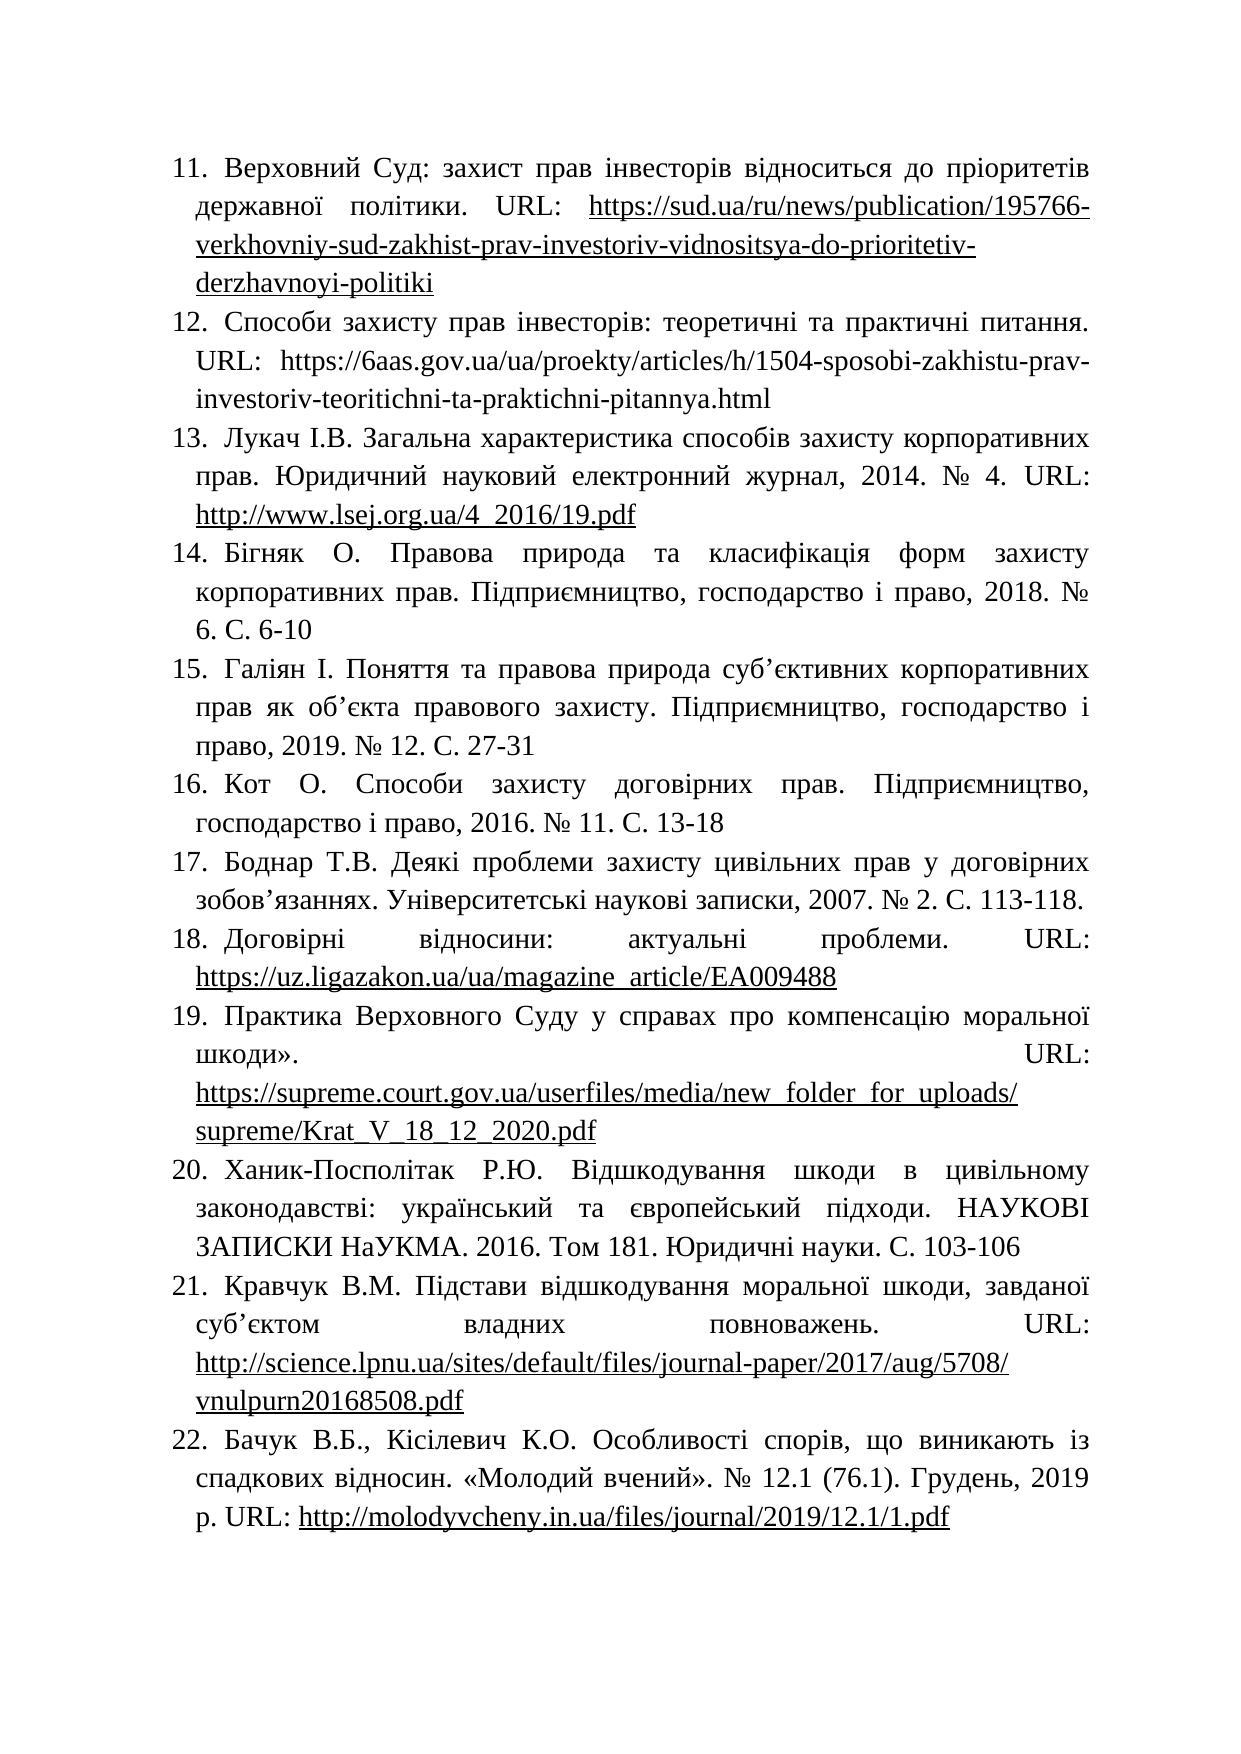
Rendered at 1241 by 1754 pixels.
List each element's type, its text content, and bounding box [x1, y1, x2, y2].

list Галіян І. Поняття та правова природа суб’єктивних корпоративних прав як об’єкта правового захисту. Підприємництво, господарство і право, 2019. № 12. С. 27-31 [172, 651, 1090, 762]
list Бігняк О. Правова природа та класифікація форм захисту корпоративних прав. Підприємництво, господарство і право, 2018. № 6. С. 6-10 [172, 535, 1090, 646]
list Кравчук В.М. Підстави відшкодування моральної шкоди, завданої суб’єктом владних повноважень. URL: http://science.lpnu.ua/sites/default/files/journal-paper/2017/aug/5708/vnulpurn20168508.pdf [172, 1268, 1090, 1417]
list Бачук В.Б., Кісілевич К.О. Особливості спорів, що виникають із спадкових відносин. «Молодий вчений». № 12.1 (76.1). Грудень, 2019 р. URL: http://molodyvcheny.in.ua/files/journal/2019/12.1/1.pdf [172, 1422, 1090, 1532]
list Кот О. Способи захисту договірних прав. Підприємництво, господарство і право, 2016. № 11. С. 13-18 [172, 767, 1090, 839]
list Боднар Т.В. Деякі проблеми захисту цивільних прав у договірних зобов’язаннях. Університетські наукові записки, 2007. № 2. С. 113-118. [172, 844, 1090, 916]
list Ханик-Посполітак Р.Ю. Відшкодування шкоди в цивільному законодавстві: український та європейський підходи. НАУКОВІ ЗАПИСКИ НаУКМА. 2016. Том 181. Юридичні науки. С. 103-106 [172, 1152, 1090, 1263]
list Договірні відносини: актуальні проблеми. URL: https://uz.ligazakon.ua/ua/magazine_article/EA009488 [172, 921, 1090, 993]
list Лукач І.В. Загальна характеристика способів захисту корпоративних прав. Юридичний науковий електронний журнал, 2014. № 4. URL: http://www.lsej.org.ua/4_2016/19.pdf [172, 420, 1090, 530]
list Способи захисту прав інвесторів: теоретичні та практичні питання. URL: https://6aas.gov.ua/ua/proekty/articles/h/1504-sposobi-zakhistu-prav-investoriv-teoritichni-ta-praktichni-pitannya.html [172, 304, 1090, 415]
list Верховний Суд: захист прав інвесторів відноситься до пріоритетів державної політики. URL: https://sud.ua/ru/news/publication/195766-verkhovniy-sud-zakhist-prav-investoriv-vidnositsya-do-prioritetiv-derzhavnoyi-politiki [172, 150, 1090, 299]
list Практика Верховного Суду у справах про компенсацію моральної шкоди». URL: https://supreme.court.gov.ua/userfiles/media/new_folder_for_uploads/supreme/Krat_V_18_12_2020.pdf [172, 998, 1090, 1147]
